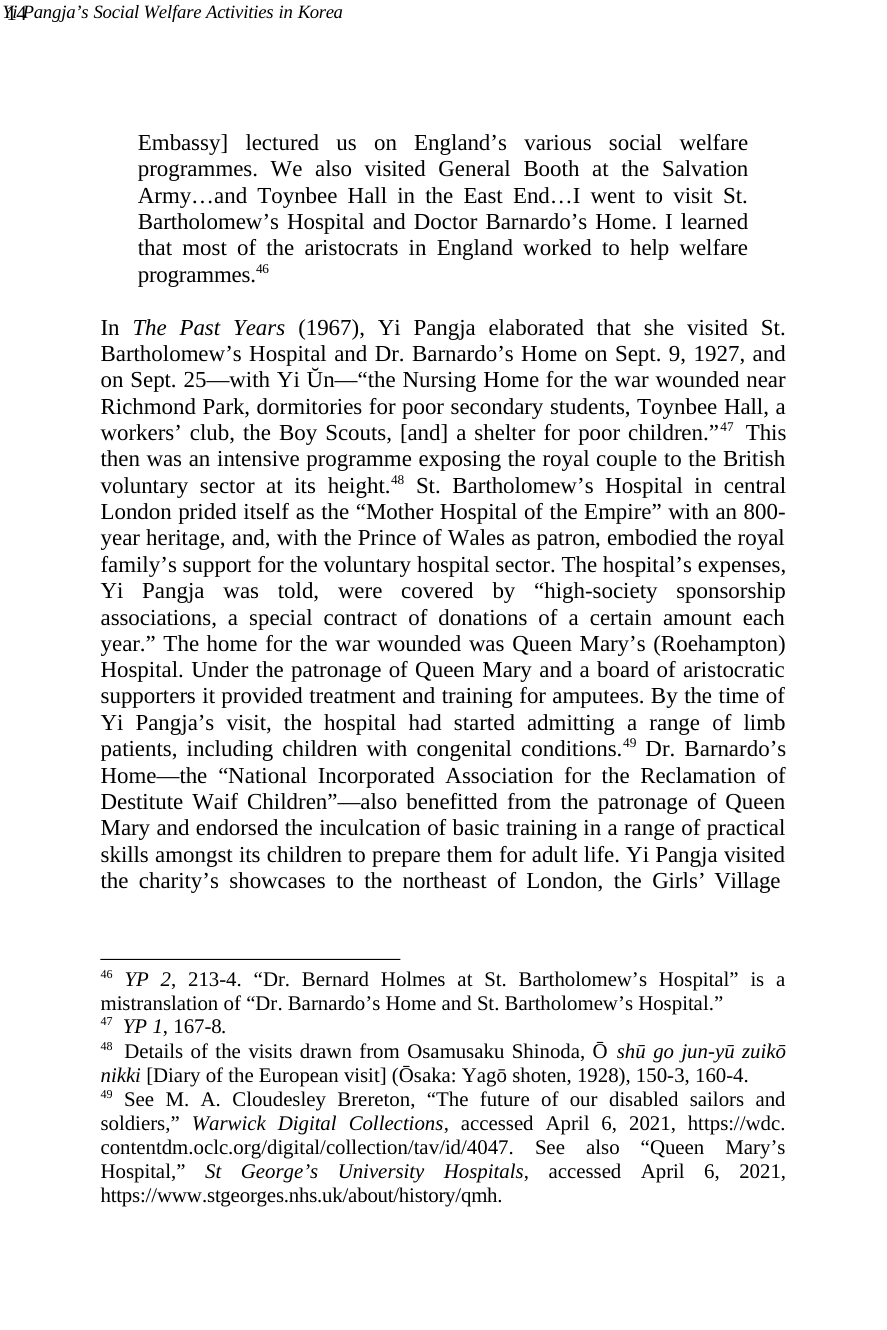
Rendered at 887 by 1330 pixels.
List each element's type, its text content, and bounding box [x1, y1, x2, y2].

text Embassy] lectured us on England’s various social welfare programmes. We also visited General Booth at the Salvation Army…and Toynbee Hall in the East End…I went to visit St. Bartholomew’s Hospital and Doctor Barnardo’s Home. I learned that most of the aristocrats in England worked to help welfare programmes.46 [138, 129, 749, 287]
text In The Past Years (1967), Yi Pangja elaborated that she visited St. Bartholomew’s Hospital and Dr. Barnardo’s Home on Sept. 9, 1927, and on Sept. 25—with Yi Ŭn—“the Nursing Home for the war wounded near Richmond Park, dormitories for poor secondary students, Toynbee Hall, a workers’ club, the Boy Scouts, [and] a shelter for poor children.”47 This then was an intensive programme exposing the royal couple to the British voluntary sector at its height.48 St. Bartholomew’s Hospital in central London prided itself as the “Mother Hospital of the Empire” with an 800- year heritage, and, with the Prince of Wales as patron, embodied the royal family’s support for the voluntary hospital sector. The hospital’s expenses, Yi Pangja was told, were covered by “high-society sponsorship associations, a special contract of donations of a certain amount each year.” The home for the war wounded was Queen Mary’s (Roehampton) Hospital. Under the patronage of Queen Mary and a board of aristocratic supporters it provided treatment and training for amputees. By the time of Yi Pangja’s visit, the hospital had started admitting a range of limb patients, including children with congenital conditions.49 Dr. Barnardo’s Home—the “National Incorporated Association for the Reclamation of Destitute Waif Children”—also benefitted from the patronage of Queen Mary and endorsed the inculcation of basic training in a range of practical skills amongst its children to prepare them for adult life. Yi Pangja visited the charity’s showcases to the northeast of London, the Girls’ Village [100, 314, 786, 893]
text 46 YP 2, 213-4. “Dr. Bernard Holmes at St. Bartholomew’s Hospital” is a mistranslation of “Dr. Barnardo’s Home and St. Bartholomew’s Hospital.” [100, 967, 786, 1015]
text 48 Details of the visits drawn from Osamusaku Shinoda, Ō shū go jun-yū zuikō nikki [Diary of the European visit] (Ōsaka: Yagō shoten, 1928), 150-3, 160-4. [100, 1039, 786, 1087]
text 49 See M. A. Cloudesley Brereton, “The future of our disabled sailors and soldiers,” Warwick Digital Collections, accessed April 6, 2021, https://wdc. contentdm.oclc.org/digital/collection/tav/id/4047. See also “Queen Mary’s Hospital,” St George’s University Hospitals, accessed April 6, 2021, https://www.stgeorges.nhs.uk/about/history/qmh. [100, 1087, 786, 1207]
text 47 YP 1, 167-8. [100, 1015, 803, 1039]
